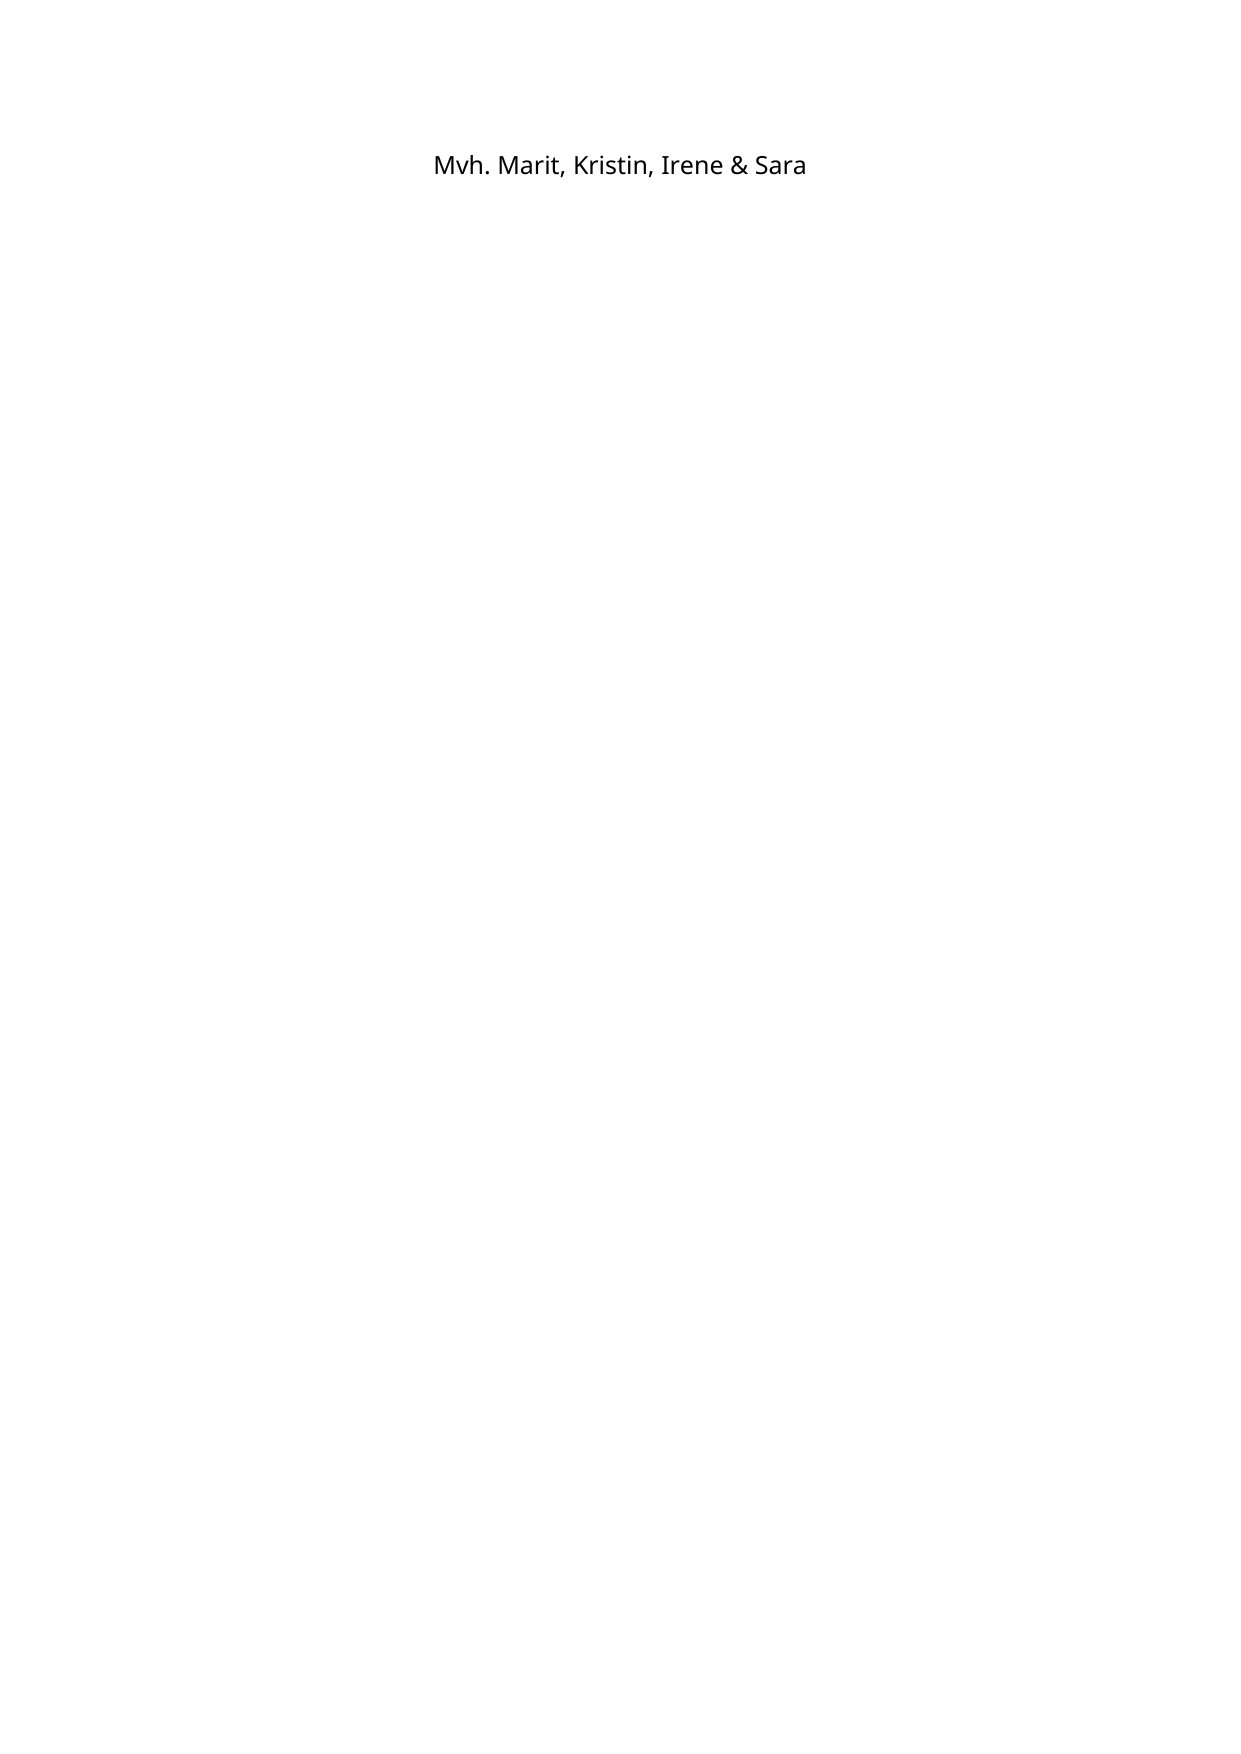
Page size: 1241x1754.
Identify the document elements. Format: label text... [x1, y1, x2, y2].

text Mvh. Marit, Kristin, Irene & Sara [148, 148, 1093, 182]
